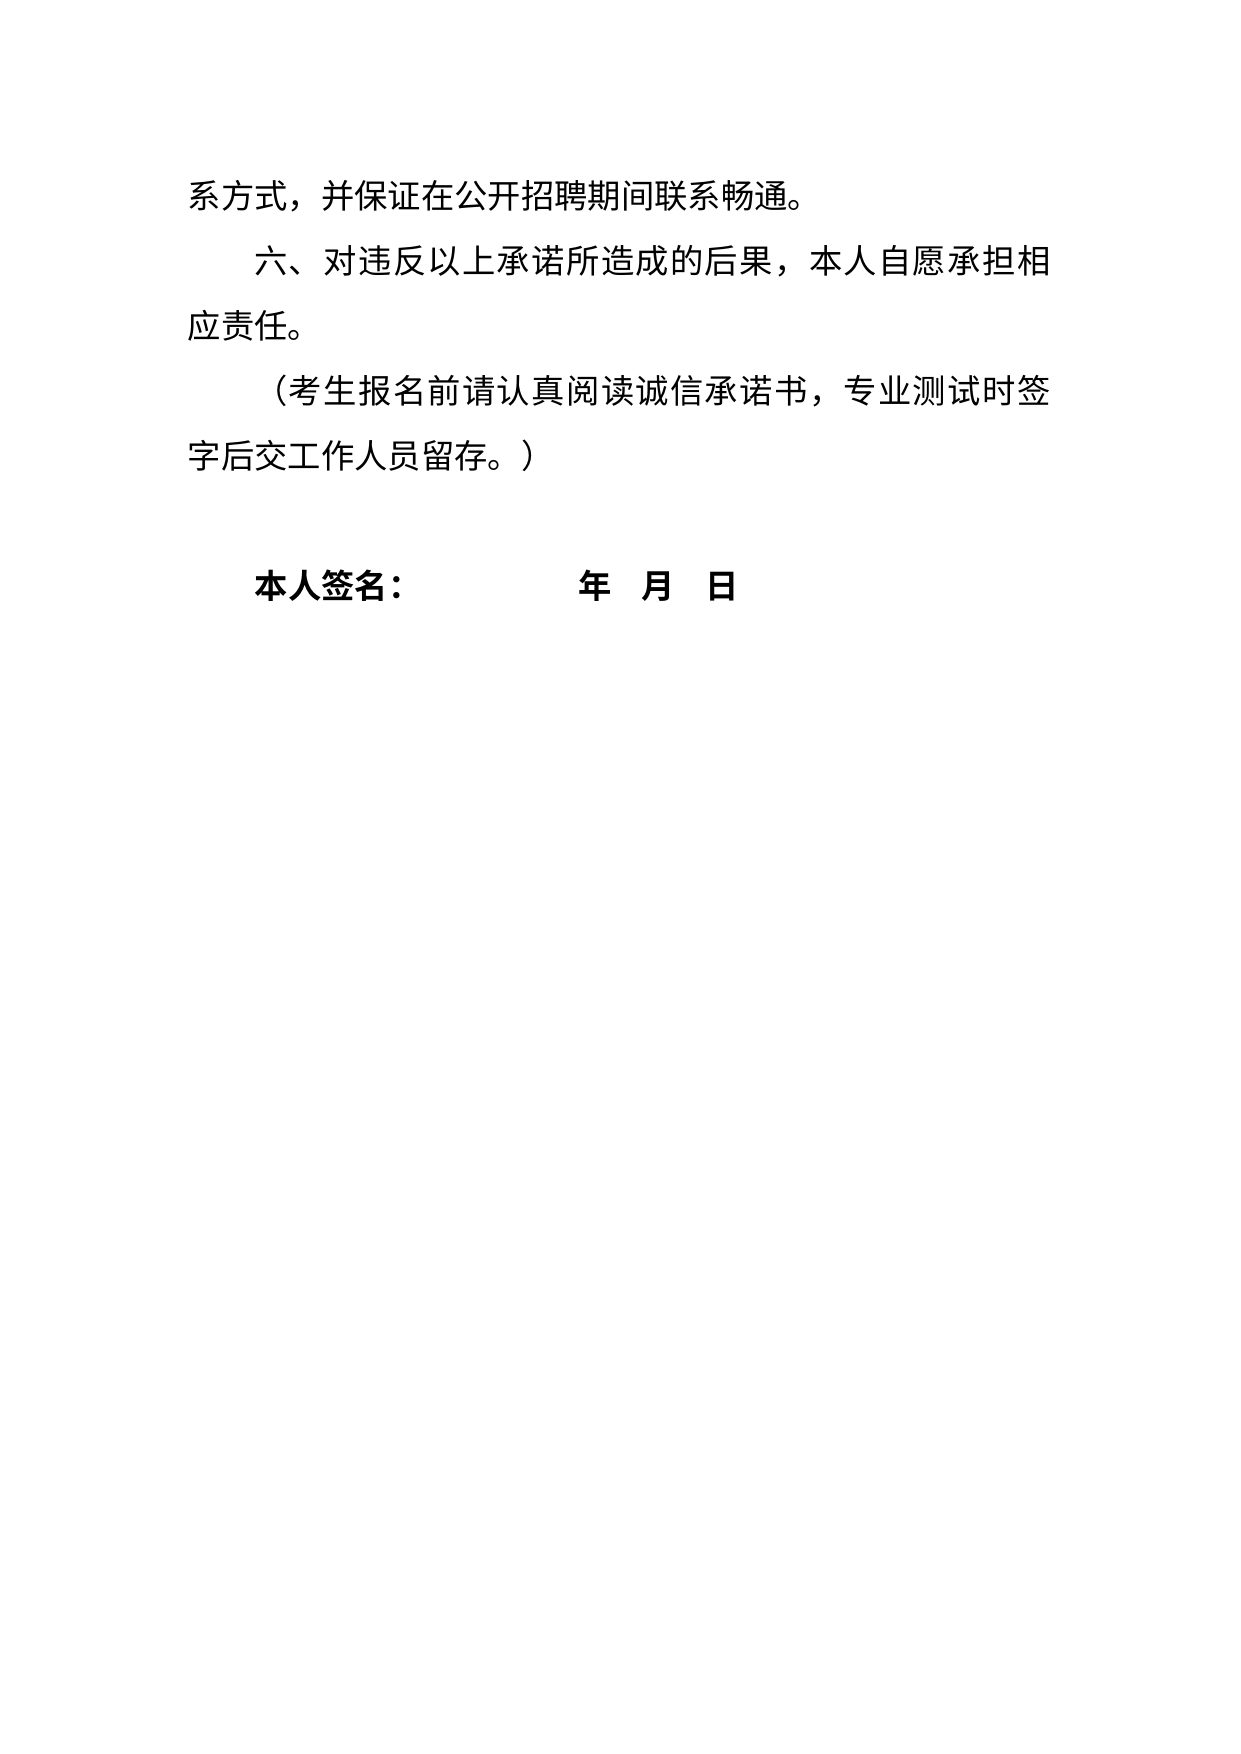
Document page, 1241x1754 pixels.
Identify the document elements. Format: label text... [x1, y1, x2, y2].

text 六、对违反以上承诺所造成的后果，本人自愿承担相应责任。 [187, 227, 1053, 357]
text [187, 162, 1053, 227]
text 本人签名： 年 月 日 [187, 552, 1053, 617]
text （考生报名前请认真阅读诚信承诺书，专业测试时签字后交工作人员留存。） [187, 357, 1053, 487]
